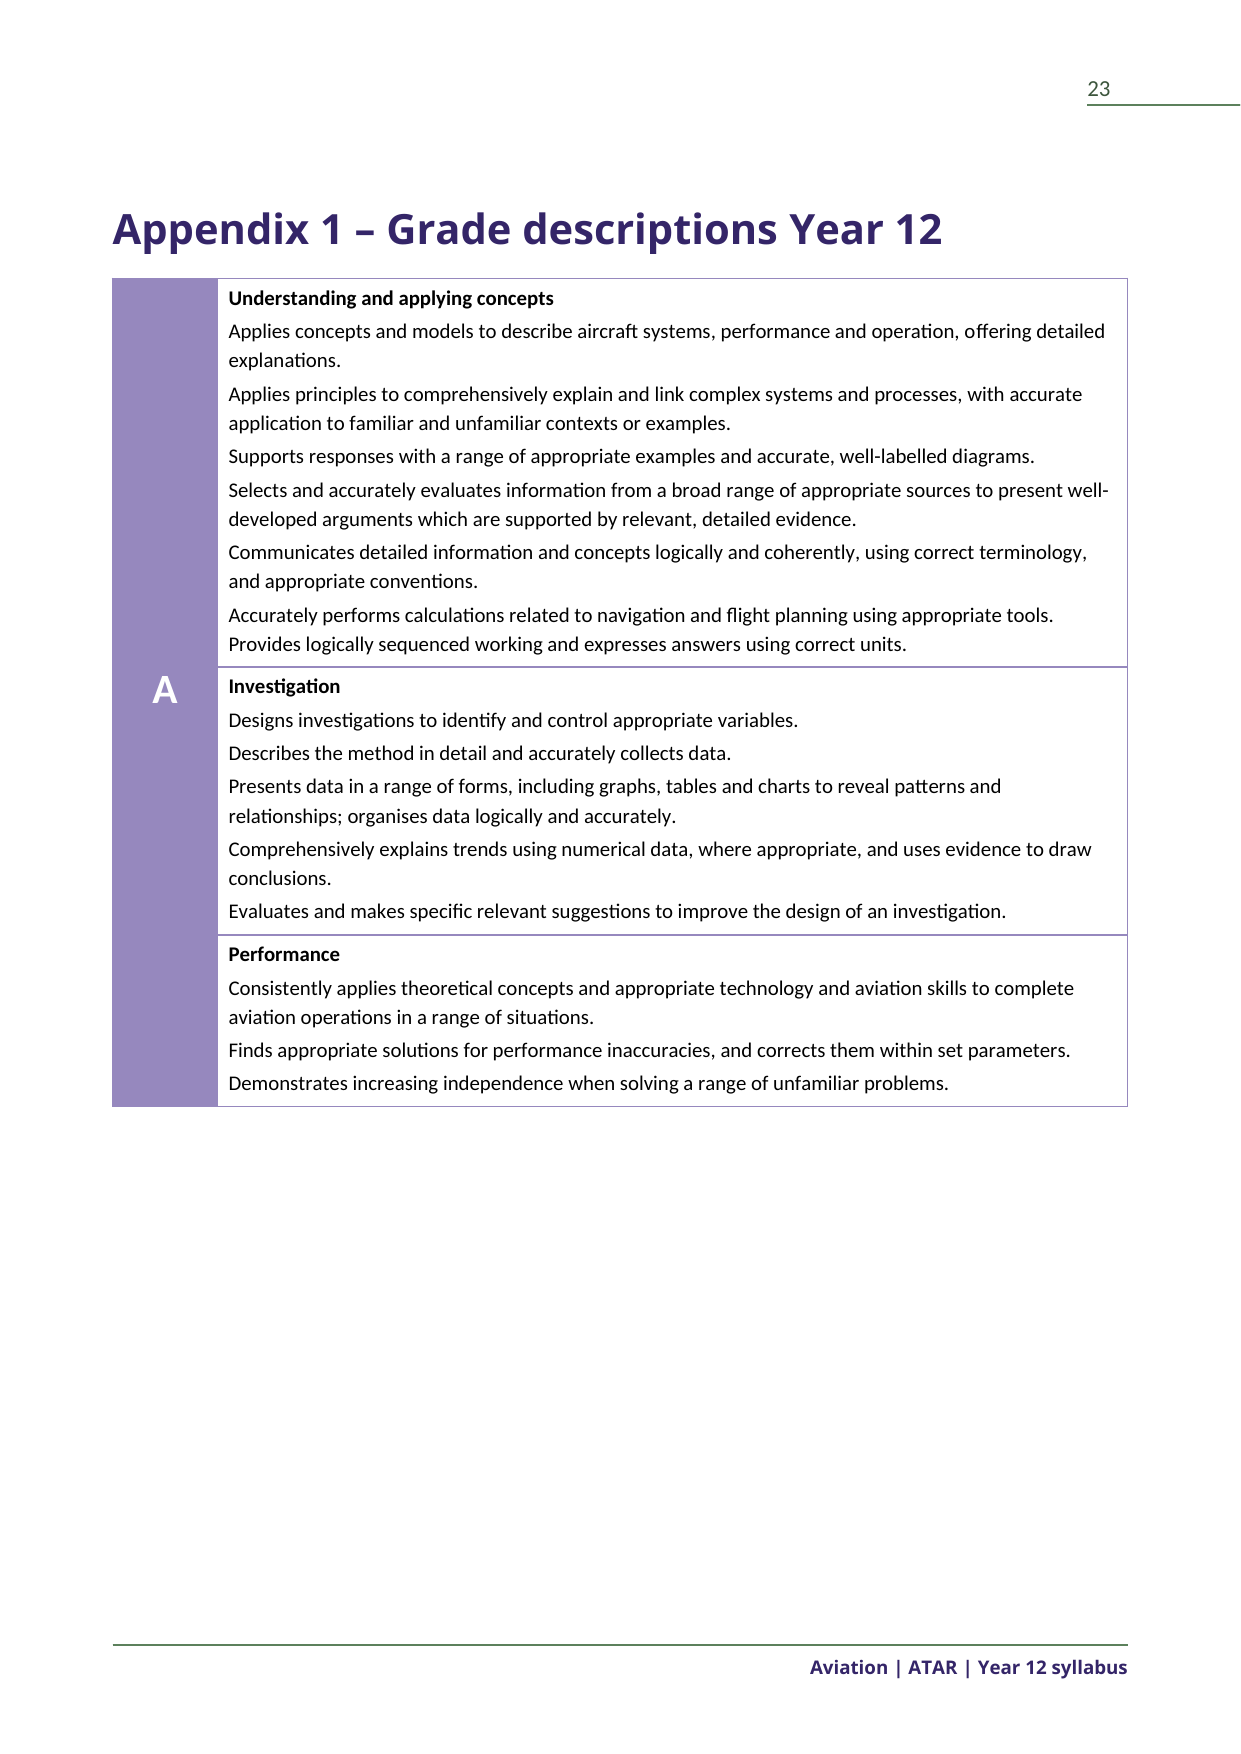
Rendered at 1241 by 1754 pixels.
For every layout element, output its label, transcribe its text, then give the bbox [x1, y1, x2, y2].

table_header Understanding and applying concepts Applies concepts and models to describe aircraft systems, performance and operation, offering detailed explanations. Applies principles to comprehensively explain and link complex systems and processes, with accurate application to familiar and unfamiliar contexts or examples. Supports responses with a range of appropriate examples and accurate, well-labelled diagrams. Selects and accurately evaluates information from a broad range of appropriate sources to present well-developed arguments which are supported by relevant, detailed evidence. Communicates detailed information and concepts logically and coherently, using correct terminology, and appropriate conventions. Accurately performs calculations related to navigation and flight planning using appropriate tools. Provides logically sequenced working and expresses answers using correct units. [218, 279, 1127, 666]
table_header A [113, 279, 216, 1106]
table_cell Investigation Designs investigations to identify and control appropriate variables. Describes the method in detail and accurately collects data. Presents data in a range of forms, including graphs, tables and charts to reveal patterns and relationships; organises data logically and accurately. Comprehensively explains trends using numerical data, where appropriate, and uses evidence to draw conclusions. Evaluates and makes specific relevant suggestions to improve the design of an investigation. [218, 668, 1127, 934]
table_cell Performance Consistently applies theoretical concepts and appropriate technology and aviation skills to complete aviation operations in a range of situations. Finds appropriate solutions for performance inaccuracies, and corrects them within set parameters. Demonstrates increasing independence when solving a range of unfamiliar problems. [218, 936, 1127, 1106]
subtitle Appendix 1 – Grade descriptions Year 12 [112, 200, 1128, 257]
